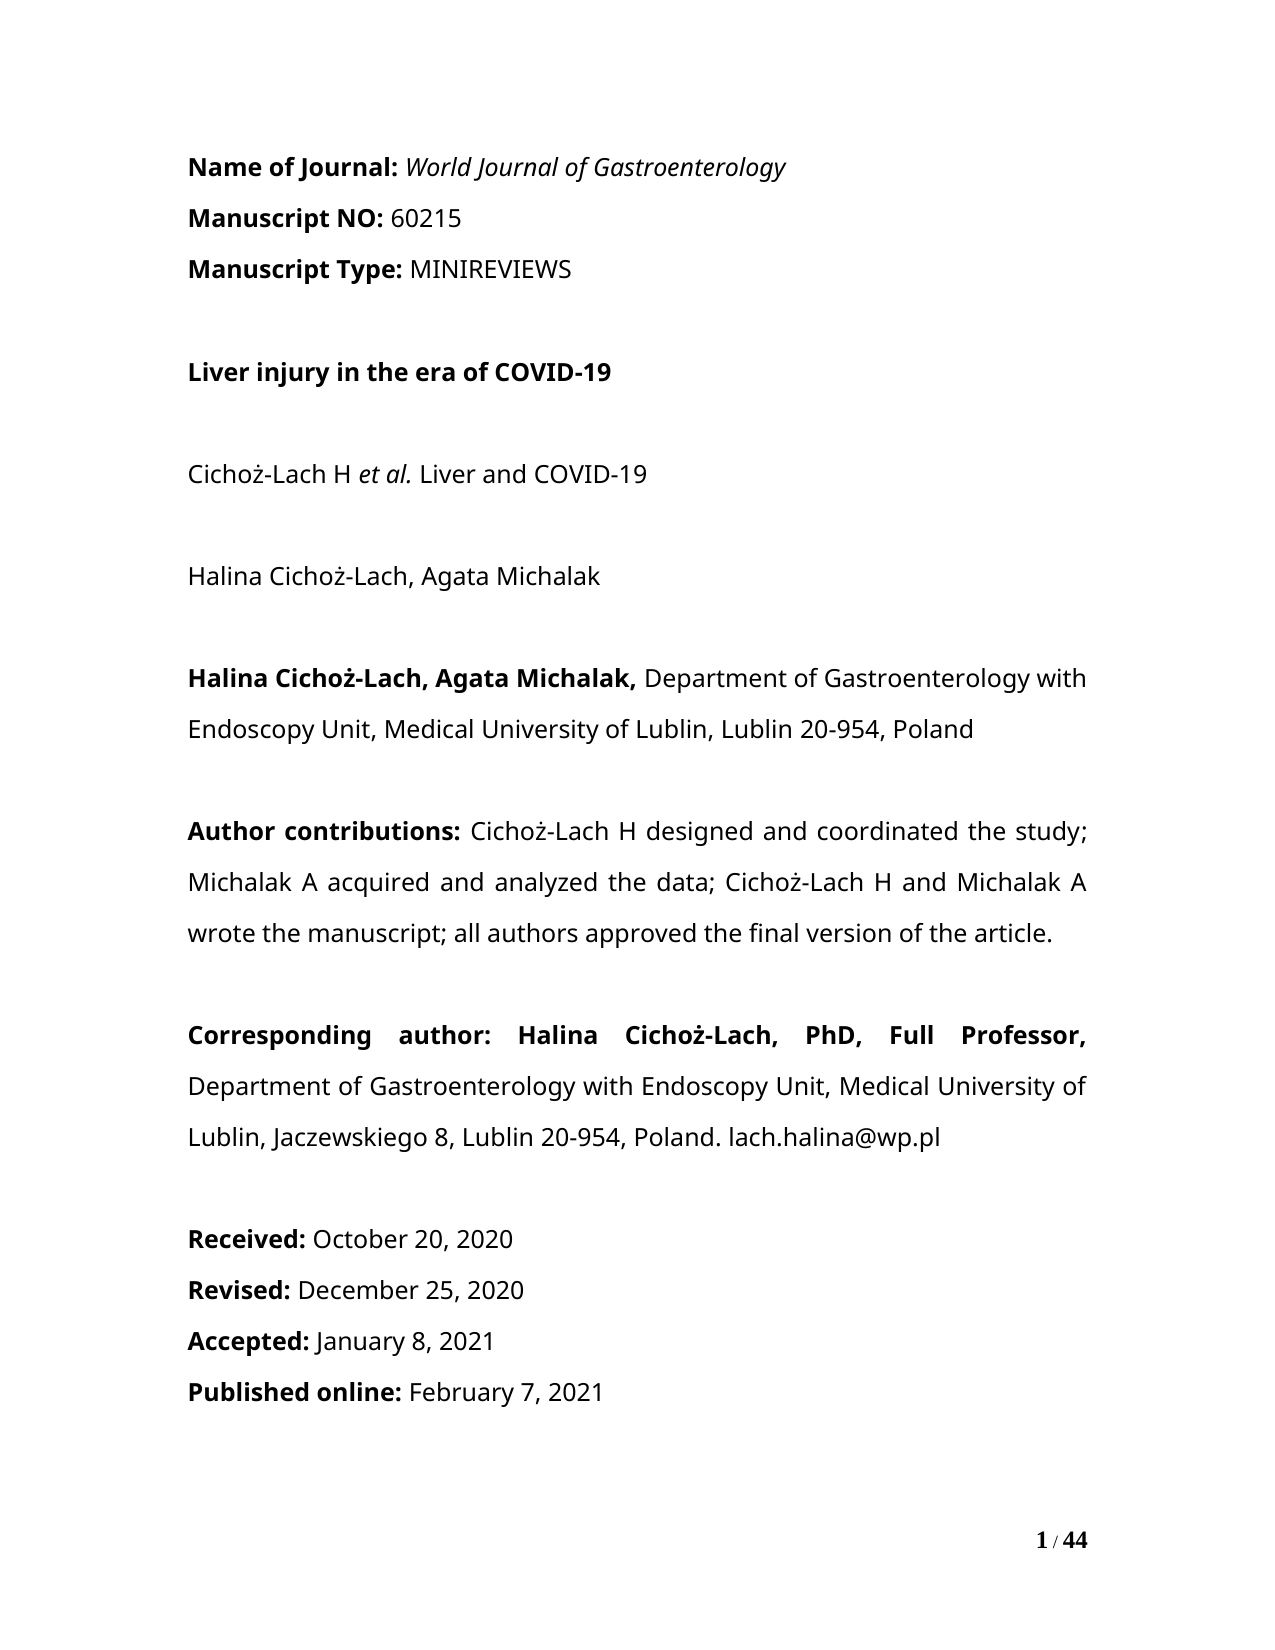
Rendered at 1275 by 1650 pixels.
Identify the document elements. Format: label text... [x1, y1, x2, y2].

text Halina Cichoż-Lach, Agata Michalak [187, 558, 1087, 592]
text Manuscript NO: 60215 [187, 201, 1087, 235]
text Liver injury in the era of COVID-19 [187, 354, 1087, 388]
text Halina Cichoż-Lach, Agata Michalak, Department of Gastroenterology with Endoscopy Unit, Medical University of Lublin, Lublin 20-954, Poland [187, 660, 1087, 746]
text Revised: December 25, 2020 [187, 1273, 1087, 1307]
text Manuscript Type: MINIREVIEWS [187, 252, 1087, 286]
text Author contributions: Cichoż-Lach H designed and coordinated the study; Michalak A acquired and analyzed the data; Cichoż-Lach H and Michalak A wrote the manuscript; all authors approved the final version of the article. [187, 813, 1087, 950]
text Published online: February 7, 2021 [187, 1375, 1087, 1409]
text Name of Journal: World Journal of Gastroenterology [187, 150, 1087, 184]
text Corresponding author: Halina Cichoż-Lach, PhD, Full Professor, Department of Gastroenterology with Endoscopy Unit, Medical University of Lublin, Jaczewskiego 8, Lublin 20-954, Poland. lach.halina@wp.pl [187, 1018, 1087, 1154]
text Accepted: January 8, 2021 [187, 1324, 1087, 1358]
text Cichoż-Lach H et al. Liver and COVID-19 [187, 456, 1087, 490]
text Received: October 20, 2020 [187, 1222, 1087, 1256]
